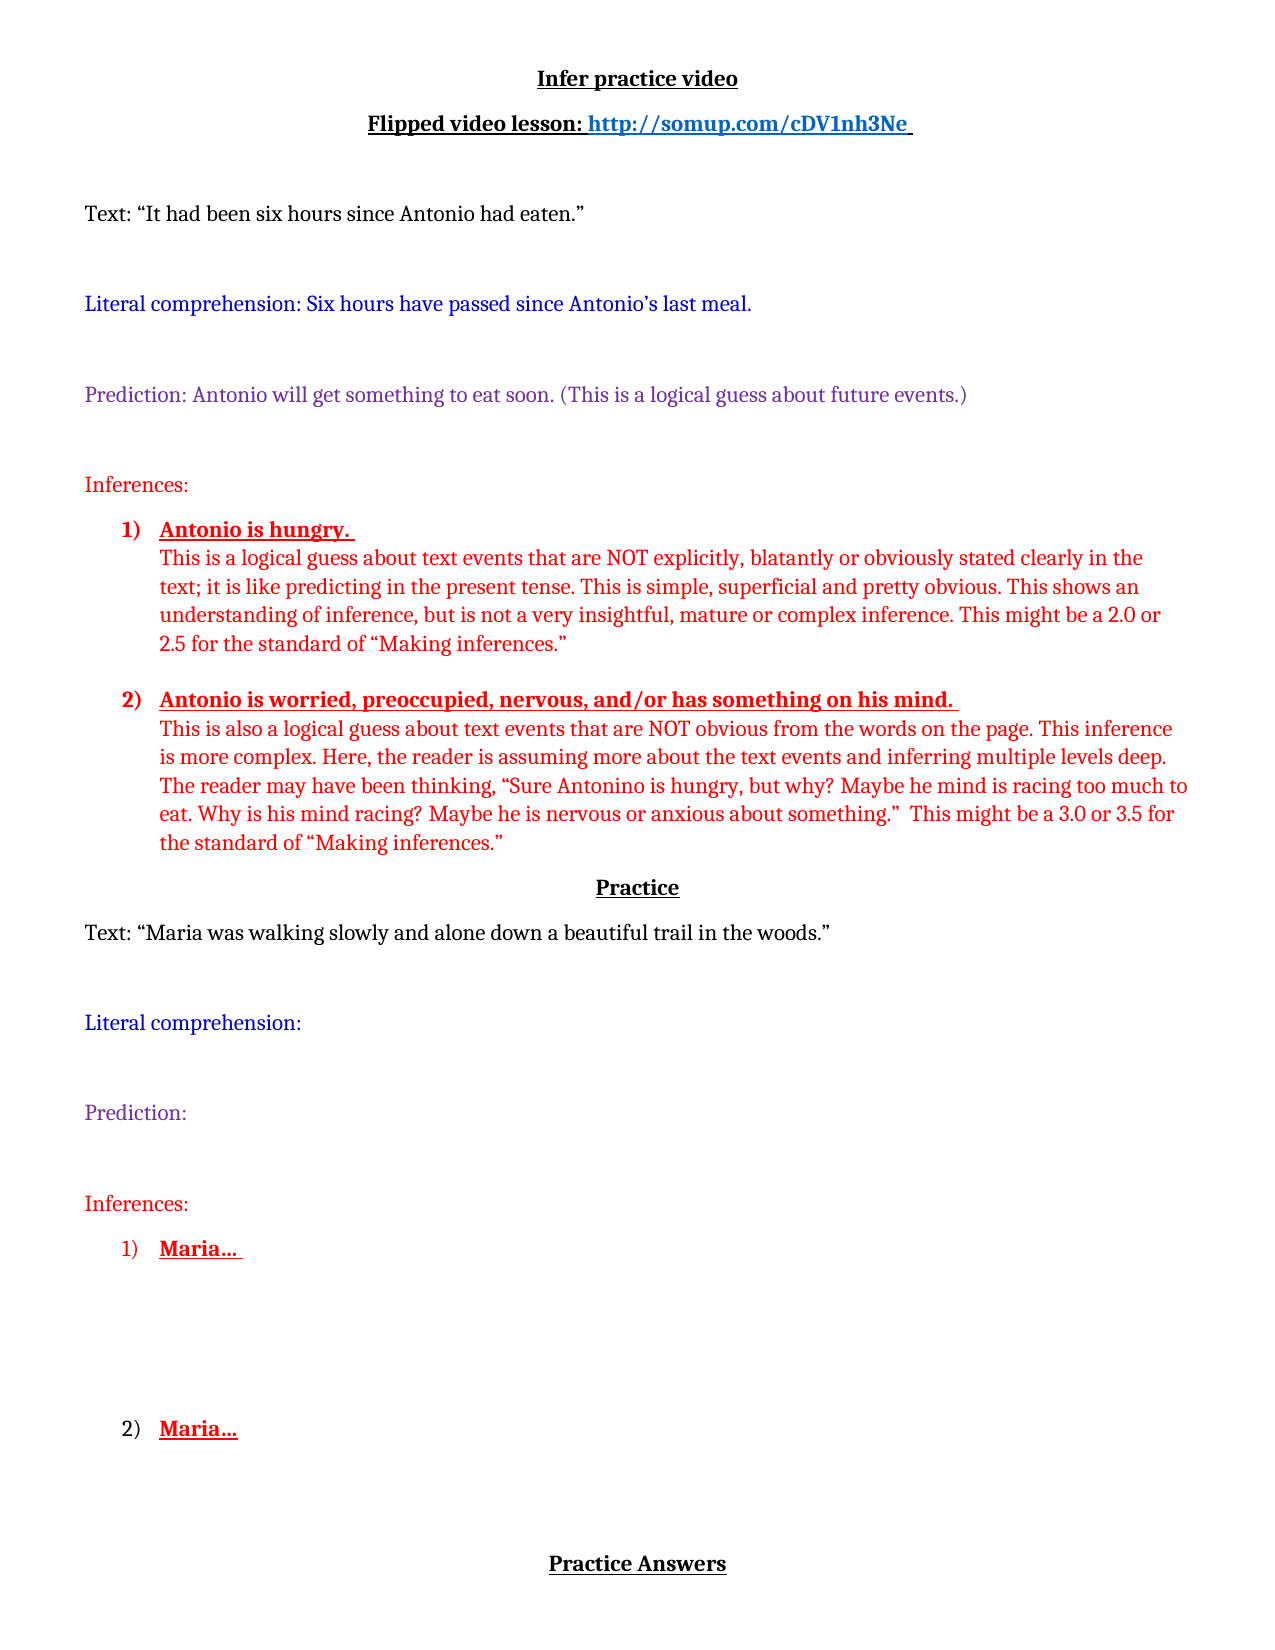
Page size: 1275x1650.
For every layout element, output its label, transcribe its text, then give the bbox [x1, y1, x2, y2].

text Practice Answers [84, 1551, 1191, 1577]
text Text: “It had been six hours since Antonio had eaten.” [84, 201, 1191, 227]
text Text: “Maria was walking slowly and alone down a beautiful trail in the woods.” [84, 920, 1191, 946]
text Infer practice video [84, 66, 1191, 92]
text Practice [84, 874, 1191, 901]
text Literal comprehension: [84, 1010, 1191, 1036]
list Maria… [122, 1235, 1191, 1262]
list This is a logical guess about text events that are NOT explicitly, blatantly or obviously stated clearly in the text; it is like predicting in the present tense. This is simple, superficial and pretty obvious. This shows an understanding of inference, but is not a very insightful, mature or complex inference. This might be a 2.0 or 2.5 for the standard of “Making inferences.” [159, 545, 1191, 657]
text Literal comprehension: Six hours have passed since Antonio’s last meal. [84, 291, 1191, 317]
list Maria… [122, 1416, 1191, 1442]
text Inferences: [84, 1190, 1191, 1217]
list This is also a logical guess about text events that are NOT obvious from the words on the page. This inference is more complex. Here, the reader is assuming more about the text events and inferring multiple levels deep. The reader may have been thinking, “Sure Antonino is hungry, but why? Maybe he mind is racing too much to eat. Why is his mind racing? Maybe he is nervous or anxious about something.” This might be a 3.0 or 3.5 for the standard of “Making inferences.” [159, 716, 1191, 856]
list Antonio is hungry. [122, 517, 1191, 543]
text Prediction: [84, 1100, 1191, 1126]
text Inferences: [84, 472, 1191, 498]
list Antonio is worried, preoccupied, nervous, and/or has something on his mind. [122, 687, 1191, 714]
text Prediction: Antonio will get something to eat soon. (This is a logical guess about future events.) [84, 381, 1191, 408]
text Flipped video lesson: http://somup.com/cDV1nh3Ne [84, 111, 1191, 137]
